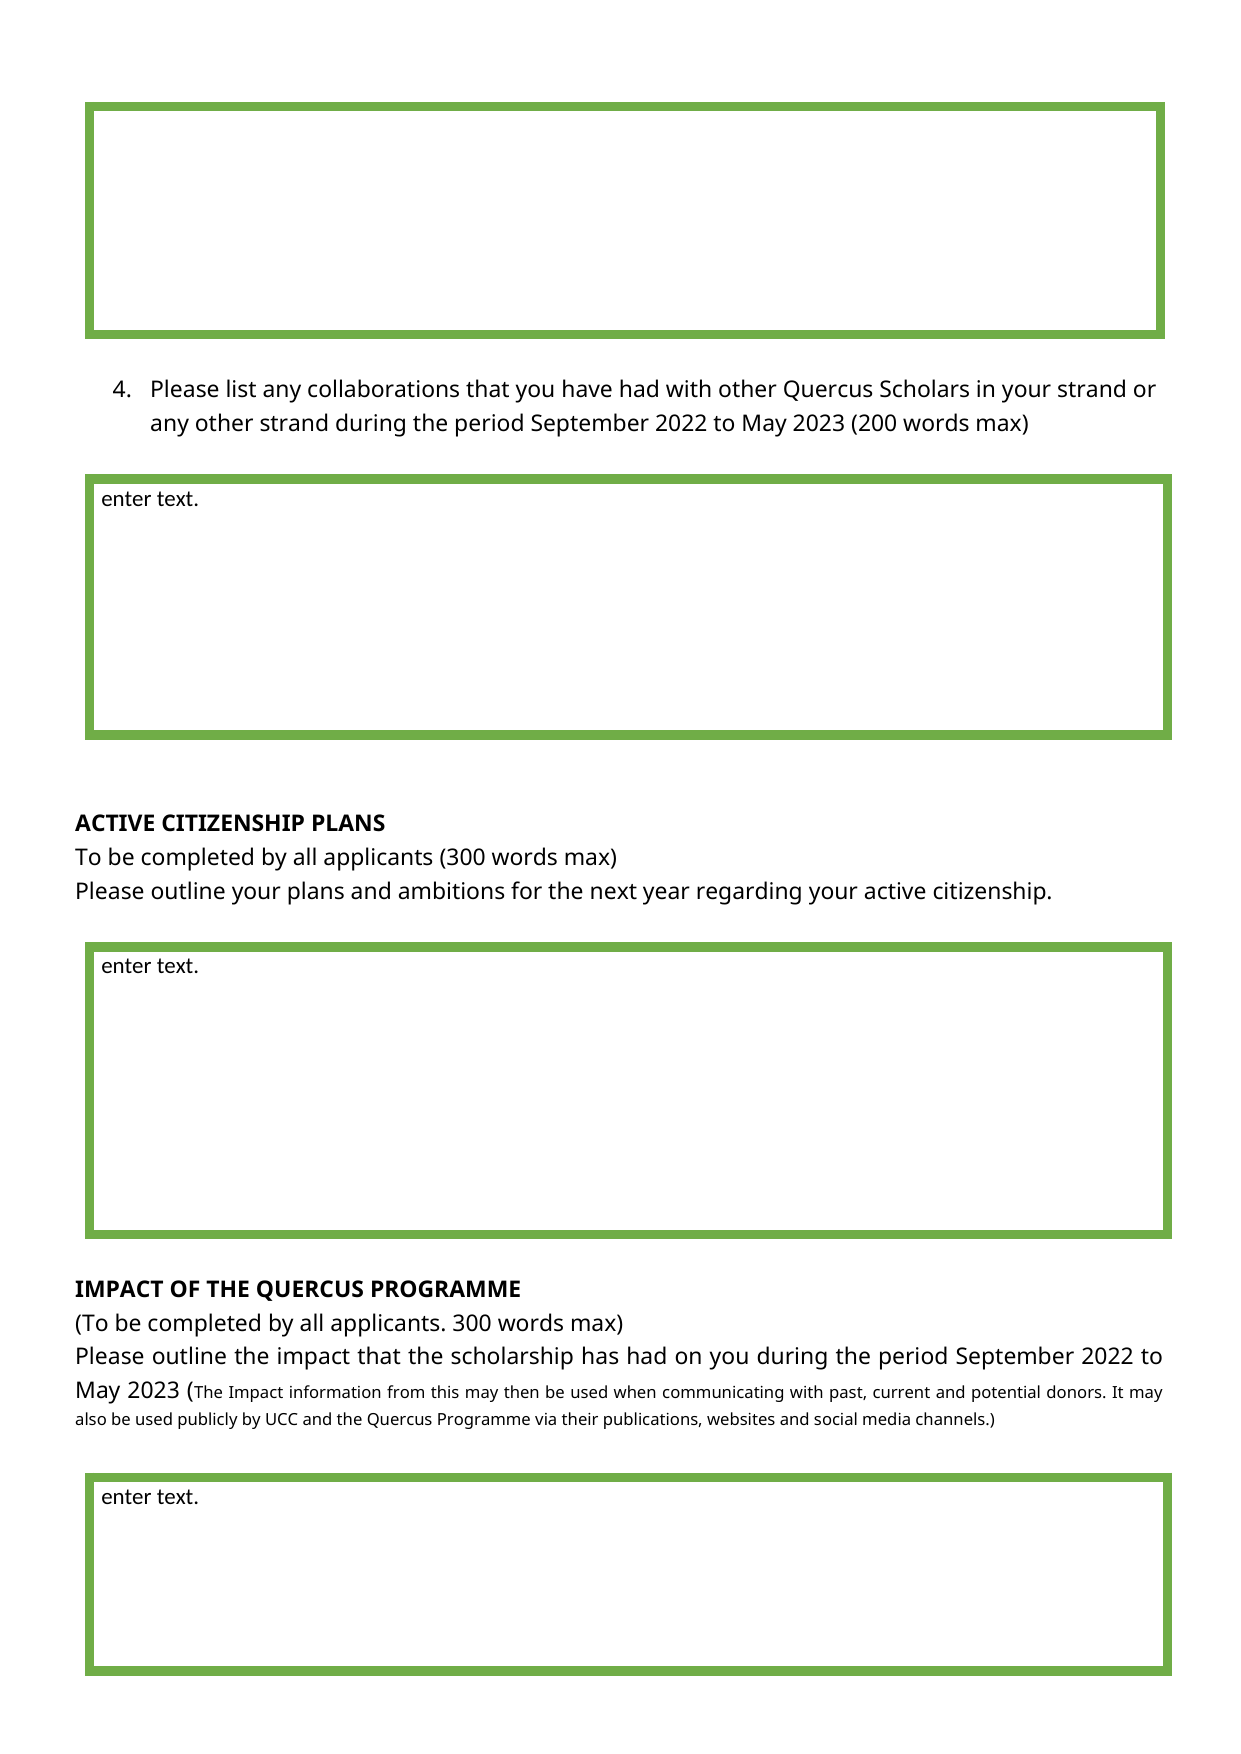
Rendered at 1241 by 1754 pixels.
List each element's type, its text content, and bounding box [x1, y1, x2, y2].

text Please outline your plans and ambitions for the next year regarding your active citizenship. [75, 875, 1165, 906]
table_header [94, 484, 1163, 730]
text ACTIVE CITIZENSHIP PLANS [75, 807, 1165, 838]
text (To be completed by all applicants. 300 words max) [75, 1307, 1165, 1338]
table_header [94, 111, 1156, 330]
text IMPACT OF THE QUERCUS PROGRAMME [75, 1273, 1165, 1304]
list Please list any collaborations that you have had with other Quercus Scholars in your strand or any other strand during the period September 2022 to May 2023 (200 words max) [112, 373, 1165, 438]
table_header [94, 1482, 1163, 1666]
table_header [94, 952, 1163, 1230]
text Please outline the impact that the scholarship has had on you during the period September 2022 to May 2023 (The Impact information from this may then be used when communicating with past, current and potential donors. It may also be used publicly by UCC and the Quercus Programme via their publications, websites and social media channels.) [75, 1340, 1165, 1430]
text To be completed by all applicants (300 words max) [75, 841, 1165, 872]
